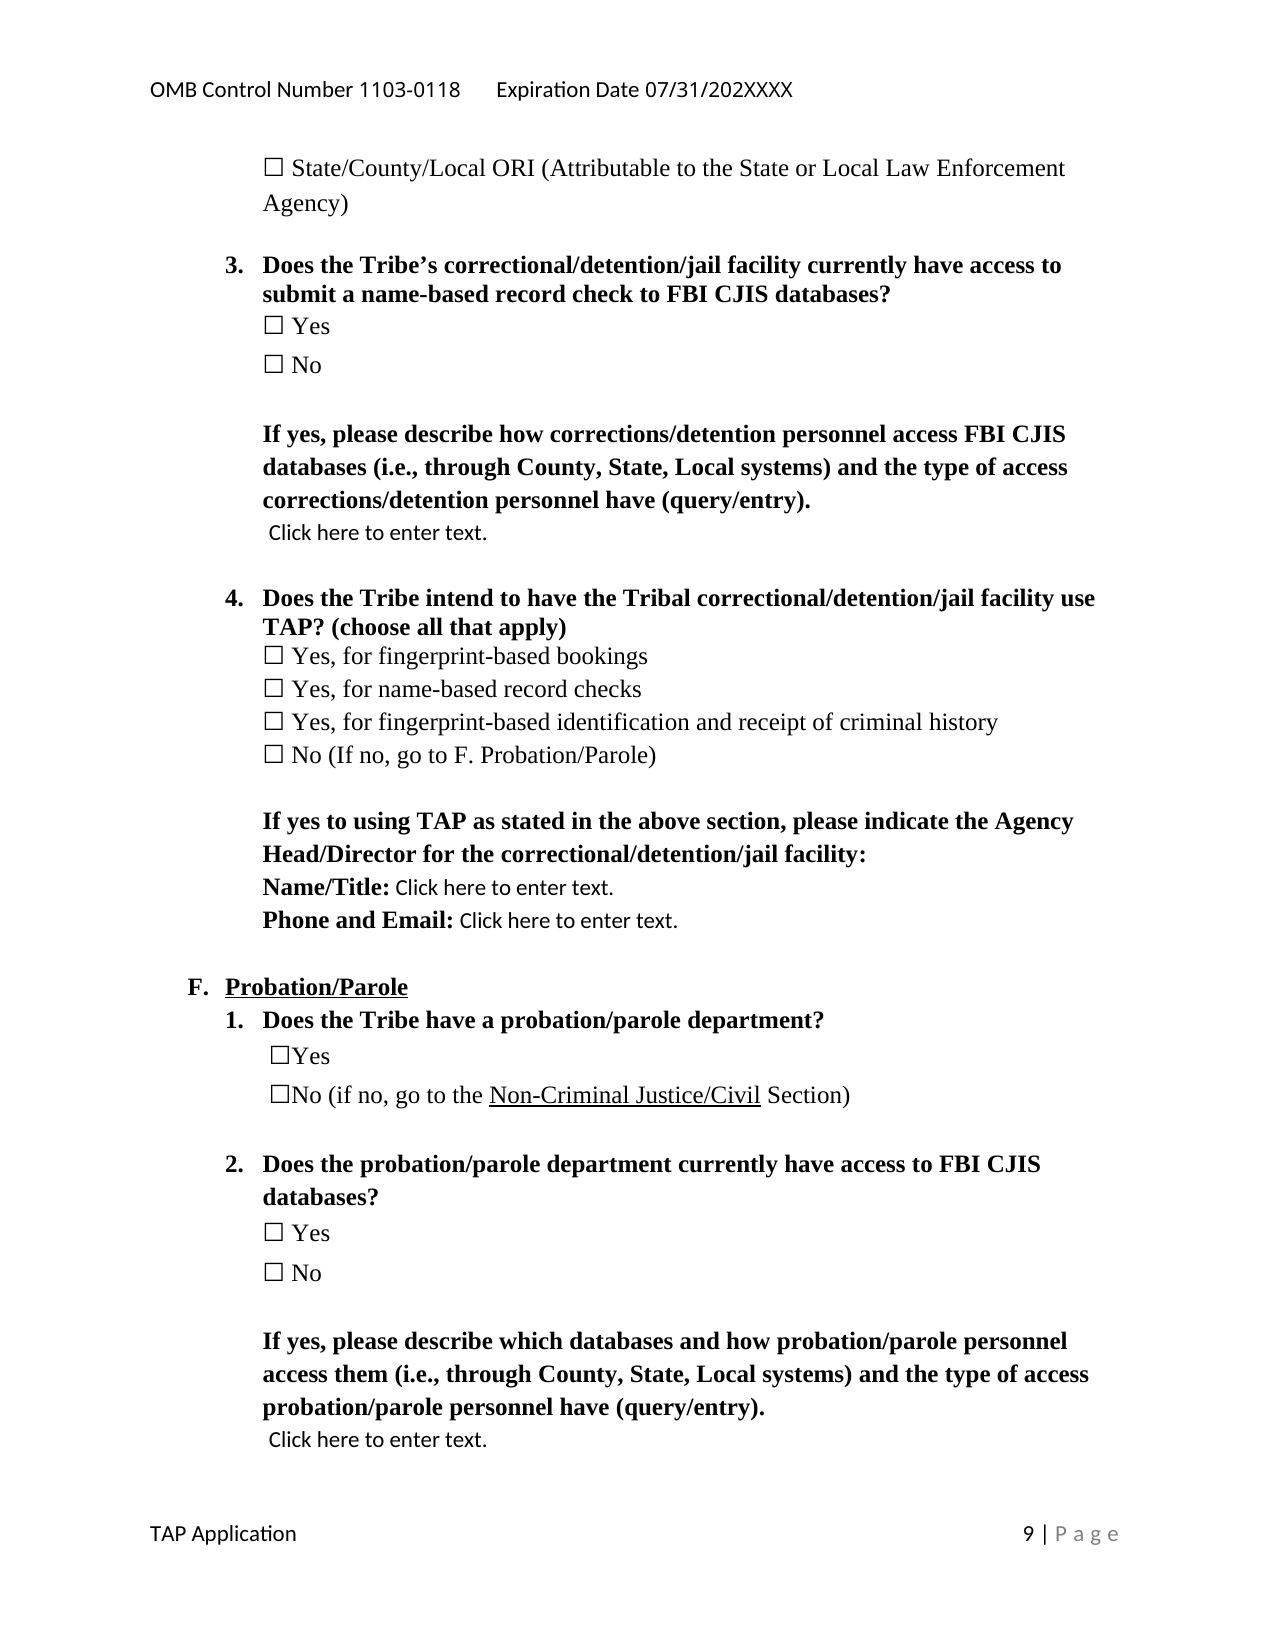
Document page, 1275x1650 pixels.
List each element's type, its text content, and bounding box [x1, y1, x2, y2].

text No [187, 1254, 1125, 1288]
text If yes, please describe how corrections/detention personnel access FBI CJIS databases (i.e., through County, State, Local systems) and the type of access corrections/detention personnel have (query/entry). [262, 419, 1125, 514]
list Does the Tribe intend to have the Tribal correctional/detention/jail facility use TAP? (choose all that apply) [225, 583, 1125, 641]
list Does the Tribe have a probation/parole department? [225, 1005, 1125, 1033]
text Yes [262, 1215, 1125, 1249]
list Does the probation/parole department currently have access to FBI CJIS databases? [225, 1149, 1125, 1211]
list Yes, for fingerprint-based bookings [262, 641, 1125, 669]
list Yes, for name-based record checks [262, 674, 1125, 703]
text State/County/Local ORI (Attributable to the State or Local Law Enforcement Agency) [262, 150, 1125, 217]
list No (If no, go to F. Probation/Parole) [262, 740, 1125, 769]
list Probation/Parole [187, 972, 1125, 1000]
list No [262, 347, 1125, 381]
list Phone and Email: [262, 905, 1125, 934]
list Yes [262, 1038, 1125, 1072]
text If yes to using TAP as stated in the above section, please indicate the Agency Head/Director for the correctional/detention/jail facility: [262, 806, 1125, 868]
list If yes, please describe which databases and how probation/parole personnel access them (i.e., through County, State, Local systems) and the type of access probation/parole personnel have (query/entry). [262, 1326, 1125, 1421]
list Does the Tribe’s correctional/detention/jail facility currently have access to submit a name-based record check to FBI CJIS databases? [225, 250, 1125, 308]
list Yes, for fingerprint-based identification and receipt of criminal history [262, 707, 1125, 736]
list Yes [262, 308, 1125, 342]
text Name/Title: [262, 872, 1125, 901]
list No (if no, go to the Non-Criminal Justice/Civil Section) [262, 1077, 1125, 1111]
